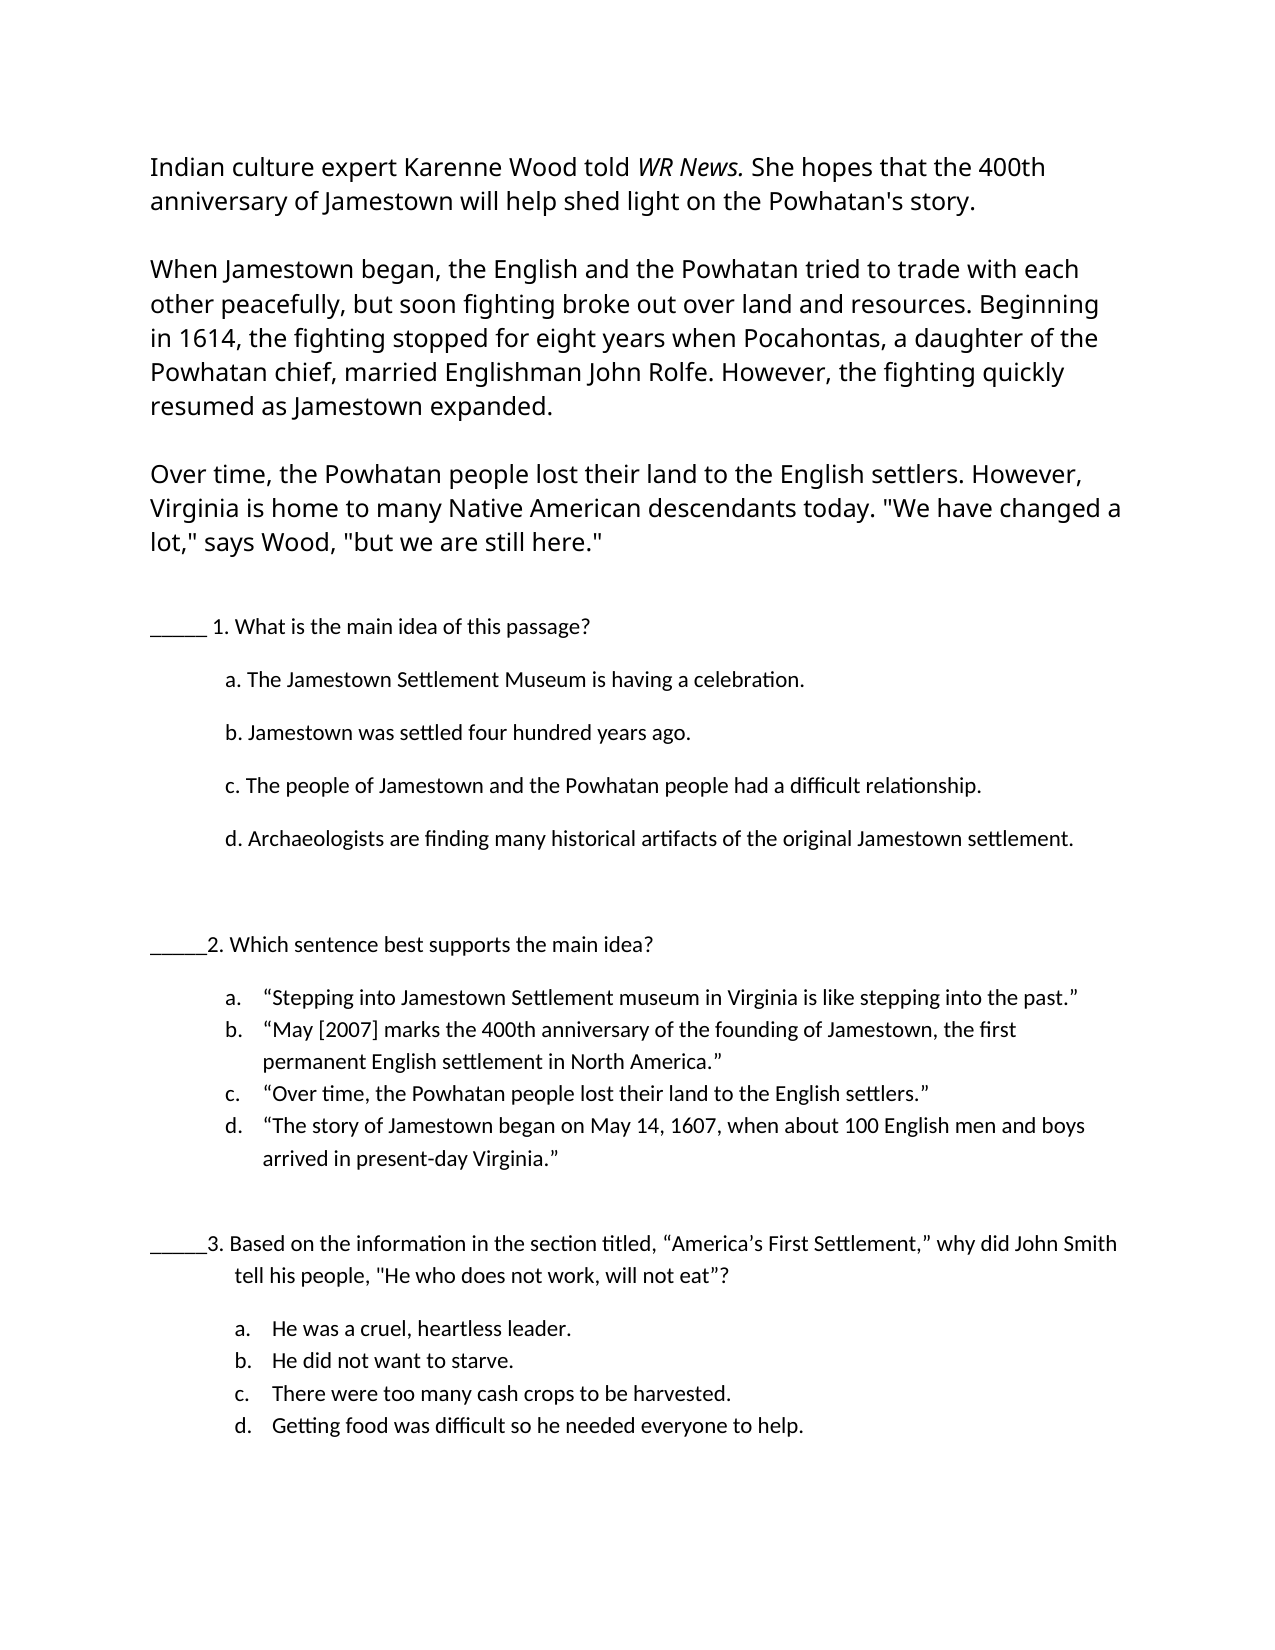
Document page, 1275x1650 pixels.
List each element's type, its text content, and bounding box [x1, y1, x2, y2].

text Over time, the Powhatan people lost their land to the English settlers. However, Virginia is home to many Native American descendants today. "We have changed a lot," says Wood, "but we are still here." [150, 457, 1125, 559]
list “May [2007] marks the 400th anniversary of the founding of Jamestown, the first permanent English settlement in North America.” [225, 1015, 1125, 1075]
list “Over time, the Powhatan people lost their land to the English settlers.” [225, 1079, 1125, 1107]
list “The story of Jamestown began on May 14, 1607, when about 100 English men and boys arrived in present-day Virginia.” [225, 1112, 1125, 1172]
text d. Archaeologists are finding many historical artifacts of the original Jamestown settlement. [225, 824, 1125, 852]
text _____2. Which sentence best supports the main idea? [150, 930, 1125, 958]
list “Stepping into Jamestown Settlement museum in Virginia is like stepping into the past.” [225, 983, 1125, 1011]
text b. Jamestown was settled four hundred years ago. [225, 718, 1125, 746]
list He did not want to starve. [234, 1346, 1125, 1374]
list He was a cruel, heartless leader. [234, 1314, 1125, 1342]
list Getting food was difficult so he needed everyone to help. [234, 1411, 1125, 1439]
list There were too many cash crops to be harvested. [234, 1379, 1125, 1407]
text When Jamestown began, the English and the Powhatan tried to trade with each other peacefully, but soon fighting broke out over land and resources. Beginning in 1614, the fighting stopped for eight years when Pocahontas, a daughter of the Powhatan chief, married Englishman John Rolfe. However, the fighting quickly resumed as Jamestown expanded. [150, 252, 1125, 422]
text _____ 1. What is the main idea of this passage? [150, 612, 1125, 640]
text _____3. Based on the information in the section titled, “America’s First Settlement,” why did John Smith tell his people, "He who does not work, will not eat”? [150, 1229, 1125, 1289]
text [150, 150, 1125, 218]
text c. The people of Jamestown and the Powhatan people had a difficult relationship. [225, 771, 1125, 799]
text a. The Jamestown Settlement Museum is having a celebration. [225, 665, 1125, 693]
